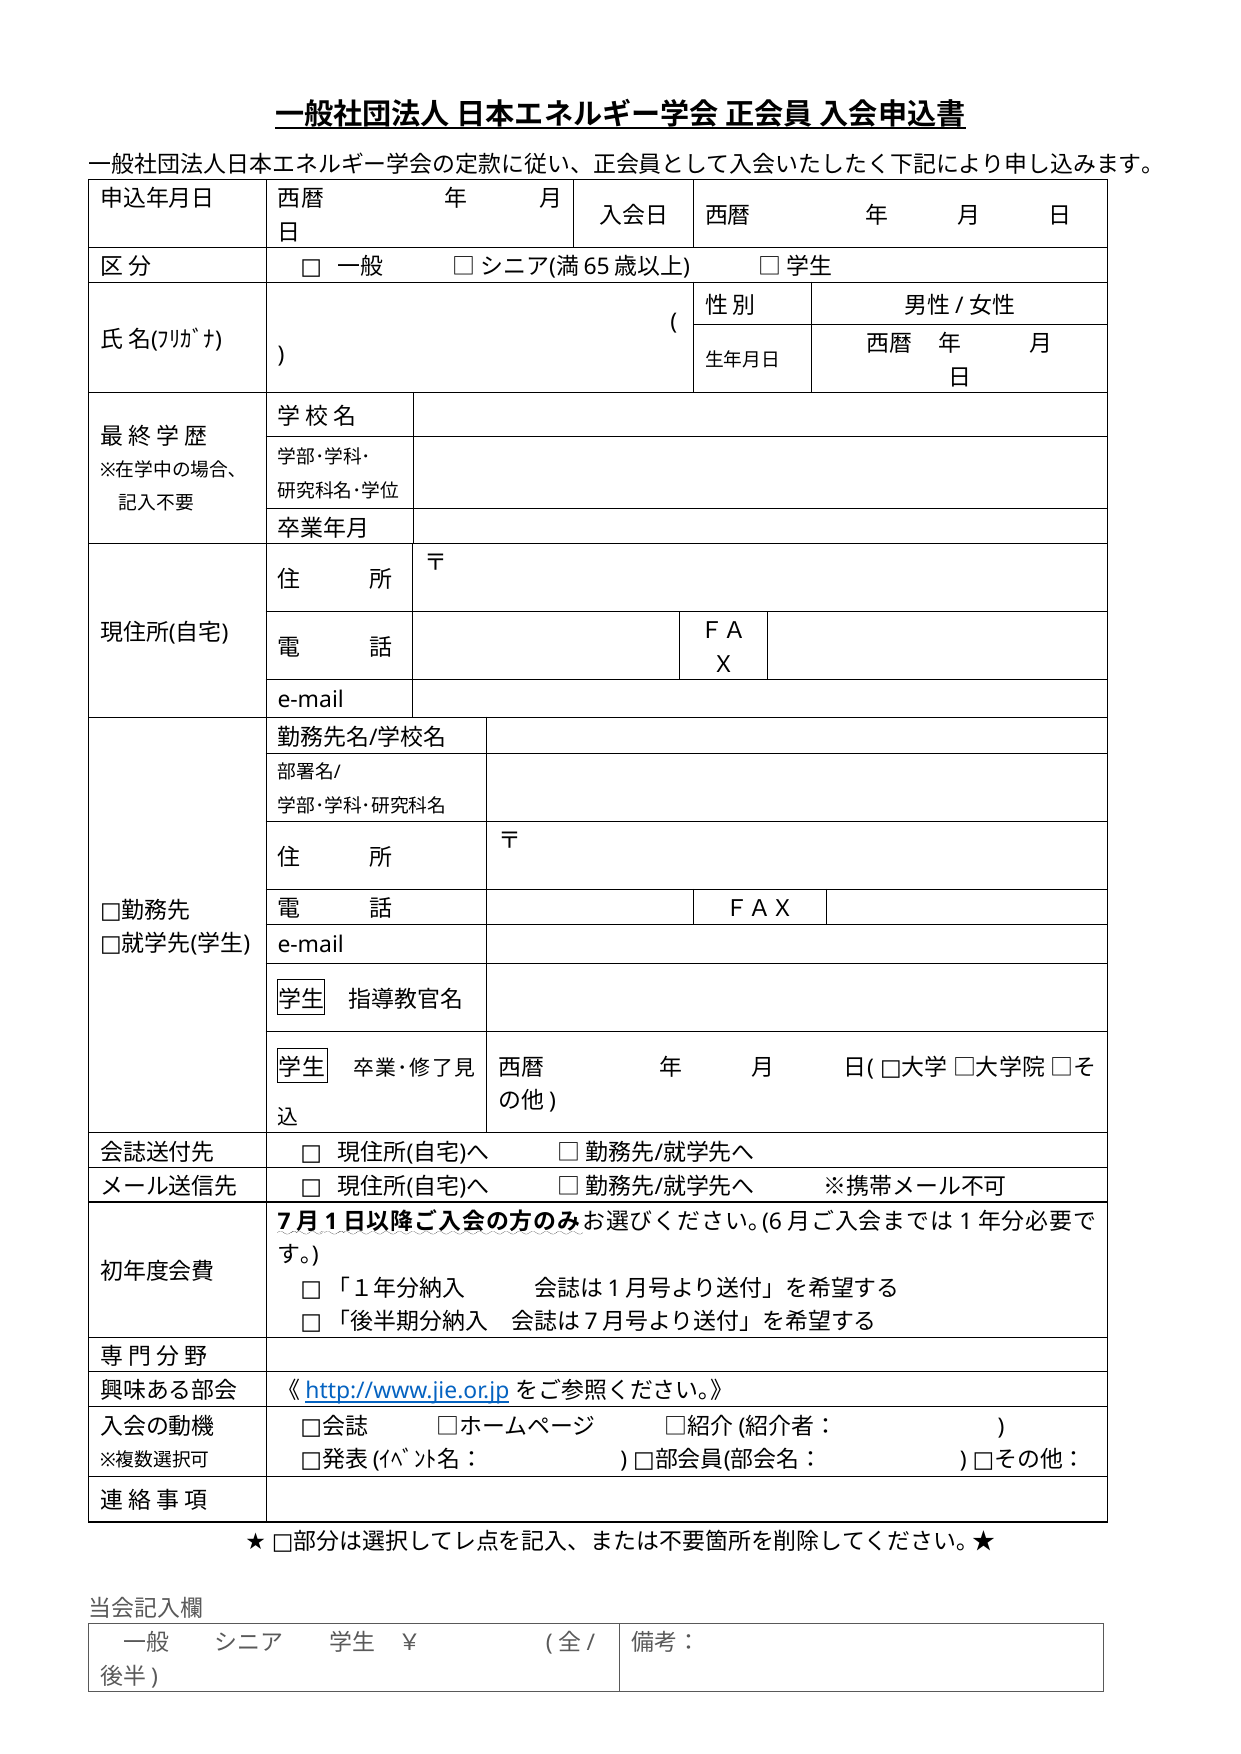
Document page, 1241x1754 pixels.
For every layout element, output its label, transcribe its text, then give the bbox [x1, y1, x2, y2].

table_cell [413, 612, 679, 679]
table_header 西暦 年 月 日 [267, 180, 573, 247]
table_cell 区 分 [89, 248, 266, 282]
table_cell 興味ある部会 [89, 1372, 266, 1406]
table_header 一般 シニア 学生 ￥ ( 全 / 後半 ) [89, 1624, 619, 1691]
table_cell [487, 925, 1107, 962]
table_cell 7月1日以降ご入会の方のみお選びください｡(6月ご入会までは1年分必要です｡) □ 「１年分納入 会誌は1月号より送付」を希望する □ 「後半期分納入 会誌は7月号より送付」を希望する [267, 1203, 1107, 1337]
table_cell 男性 / 女性 [812, 283, 1107, 324]
table_cell 学生 指導教官名 [267, 964, 486, 1031]
table_cell 生年月日 [694, 325, 811, 392]
table_cell [267, 1338, 1107, 1371]
table_cell ＦＡＸ [694, 890, 826, 923]
table_cell 現住所(自宅)へ □ 勤務先/就学先へ ※携帯メール不可 [267, 1168, 1107, 1201]
table_cell e-mail [267, 680, 412, 717]
text 一般社団法人 日本エネルギー学会 正会員 入会申込書 [89, 78, 1152, 145]
table_cell 部署名/ 学部･学科･研究科名 [267, 754, 486, 821]
table_cell 現住所(自宅) [89, 544, 266, 717]
table_cell 〒 [487, 822, 1107, 889]
table_cell ( ) [267, 283, 693, 392]
table_cell 現住所(自宅)へ □ 勤務先/就学先へ [267, 1133, 1107, 1167]
table_cell 連 絡 事 項 [89, 1477, 266, 1521]
table_cell 電 話 [267, 612, 412, 679]
table_cell 一般 □ シニア(満65歳以上) □ 学生 [267, 248, 1107, 282]
table_cell 学部･学科･ 研究科名･学位 [267, 437, 413, 508]
table_cell [487, 718, 1107, 753]
table_cell □勤務先 □就学先(学生) [89, 718, 266, 1132]
text ★ □部分は選択してレ点を記入、または不要箇所を削除してください｡ ★ [89, 1522, 1152, 1556]
table_cell 最 終 学 歴 ※在学中の場合､ 記入不要 [89, 393, 266, 543]
table_cell [487, 964, 1107, 1031]
table_cell □会誌 □ホームページ □紹介 (紹介者： ) □発表 (ｲﾍﾞﾝﾄ名： ) □部会員(部会名： ) □その他： [267, 1407, 1107, 1476]
text 一般社団法人日本エネルギー学会の定款に従い、正会員として入会いたしたく下記により申し込みます。 [89, 145, 1152, 179]
table_cell [267, 1477, 1107, 1521]
table_cell 会誌送付先 [89, 1133, 266, 1167]
table_cell 〒 [413, 544, 1107, 611]
table_cell 勤務先名/学校名 [267, 718, 486, 753]
table_cell [414, 509, 1107, 543]
table_cell 学生 卒業･修了見込 [267, 1032, 486, 1132]
table_cell 電 話 [267, 890, 486, 923]
table_cell [487, 754, 1107, 821]
table_cell [414, 393, 1107, 436]
table_cell 西暦 年 月 日 [812, 325, 1107, 392]
table_cell 入会の動機 ※複数選択可 [89, 1407, 266, 1476]
table_cell 性 別 [694, 283, 811, 324]
table_cell メール送信先 [89, 1168, 266, 1201]
table_cell [768, 612, 1107, 679]
table_cell 住 所 [267, 822, 486, 889]
table_cell 卒業年月 [267, 509, 413, 543]
table_header 備考： [620, 1624, 1103, 1691]
table_cell [487, 890, 693, 923]
table_cell 西暦 年 月 日( □大学 □大学院 □その他 ) [487, 1032, 1107, 1132]
text 当会記入欄 [89, 1589, 1152, 1623]
table_cell 初年度会費 [89, 1203, 266, 1337]
table_cell [414, 437, 1107, 508]
table_header 申込年月日 [89, 180, 266, 247]
table_header 西暦 年 月 日 [694, 180, 1107, 247]
table_cell ＦＡＸ [680, 612, 767, 679]
table_header 入会日 [574, 180, 693, 247]
table_cell e-mail [267, 925, 486, 962]
table_cell 氏 名(ﾌﾘｶﾞﾅ) [89, 283, 266, 392]
table_cell 学 校 名 [267, 393, 413, 436]
table_cell 専 門 分 野 [89, 1338, 266, 1371]
table_cell 住 所 [267, 544, 412, 611]
table_cell [827, 890, 1107, 923]
table_cell 《 http://www.jie.or.jp をご参照ください｡》 [267, 1372, 1107, 1406]
table_cell [413, 680, 1107, 717]
